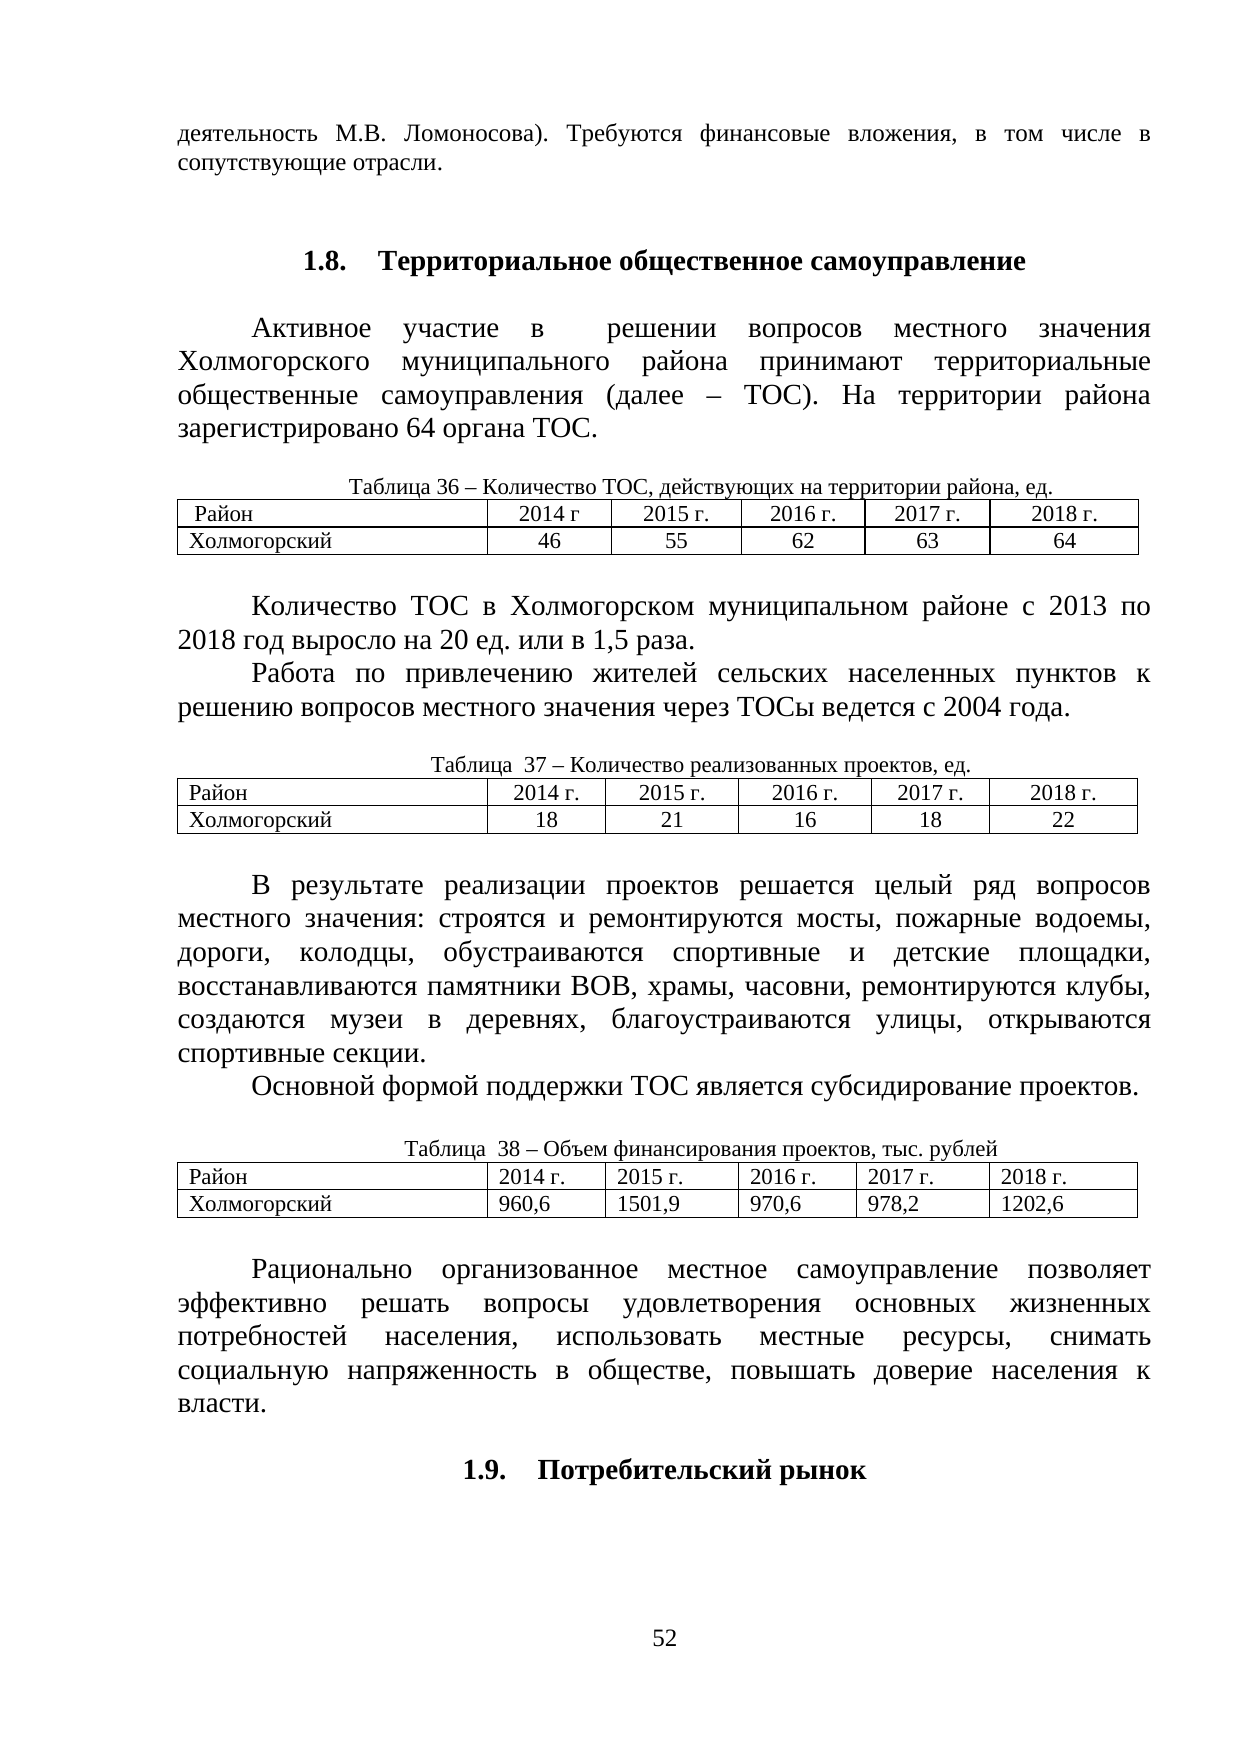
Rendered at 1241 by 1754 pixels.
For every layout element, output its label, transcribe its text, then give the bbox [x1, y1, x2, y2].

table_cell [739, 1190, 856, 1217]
text Рационально организованное местное самоуправление позволяет эффективно решать вопросы удовлетворения основных жизненных потребностей населения, использовать местные ресурсы, снимать социальную напряженность в обществе, повышать доверие населения к власти. [177, 1251, 1152, 1419]
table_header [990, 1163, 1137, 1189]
text Таблица 37 – Количество реализованных проектов, ед. [177, 751, 1152, 778]
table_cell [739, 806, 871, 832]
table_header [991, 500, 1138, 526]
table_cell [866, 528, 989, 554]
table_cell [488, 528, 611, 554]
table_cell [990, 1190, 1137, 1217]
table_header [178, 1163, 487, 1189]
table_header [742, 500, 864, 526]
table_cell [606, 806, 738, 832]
text В результате реализации проектов решается целый ряд вопросов местного значения: строятся и ремонтируются мосты, пожарные водоемы, дороги, колодцы, обустраиваются спортивные и детские площадки, восстанавливаются памятники ВОВ, храмы, часовни, ремонтируются клубы, создаются музеи в деревнях, благоустраиваются улицы, открываются спортивные секции. [177, 867, 1152, 1068]
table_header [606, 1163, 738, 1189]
list Потребительский рынок [177, 1452, 1152, 1486]
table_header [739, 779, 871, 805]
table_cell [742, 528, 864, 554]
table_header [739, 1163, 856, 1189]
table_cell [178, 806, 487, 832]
text Основной формой поддержки ТОС является субсидирование проектов. [177, 1068, 1152, 1102]
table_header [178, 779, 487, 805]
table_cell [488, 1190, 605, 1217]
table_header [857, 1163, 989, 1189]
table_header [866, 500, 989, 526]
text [177, 118, 1152, 176]
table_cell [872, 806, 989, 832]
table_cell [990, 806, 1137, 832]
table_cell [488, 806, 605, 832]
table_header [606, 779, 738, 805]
text Работа по привлечению жителей сельских населенных пунктов к решению вопросов местного значения через ТОСы ведется с 2004 года. [177, 656, 1152, 723]
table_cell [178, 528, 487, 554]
text Таблица 36 – Количество ТОС, действующих на территории района, ед. [177, 473, 1152, 499]
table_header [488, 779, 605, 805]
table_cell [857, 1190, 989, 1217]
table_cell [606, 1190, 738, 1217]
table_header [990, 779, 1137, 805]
text Таблица 38 – Объем финансирования проектов, тыс. рублей [177, 1135, 1152, 1162]
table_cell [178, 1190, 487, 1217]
list Территориальное общественное самоуправление [177, 243, 1152, 276]
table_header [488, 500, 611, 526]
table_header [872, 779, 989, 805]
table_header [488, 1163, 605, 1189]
text Активное участие в решении вопросов местного значения Холмогорского муниципального района принимают территориальные общественные самоуправления (далее – ТОС). На территории района зарегистрировано 64 органа ТОС. [177, 310, 1152, 444]
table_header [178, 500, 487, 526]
text Количество ТОС в Холмогорском муниципальном районе с 2013 по 2018 год выросло на 20 ед. или в 1,5 раза. [177, 588, 1152, 656]
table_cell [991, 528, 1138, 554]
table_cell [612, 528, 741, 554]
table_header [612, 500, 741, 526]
